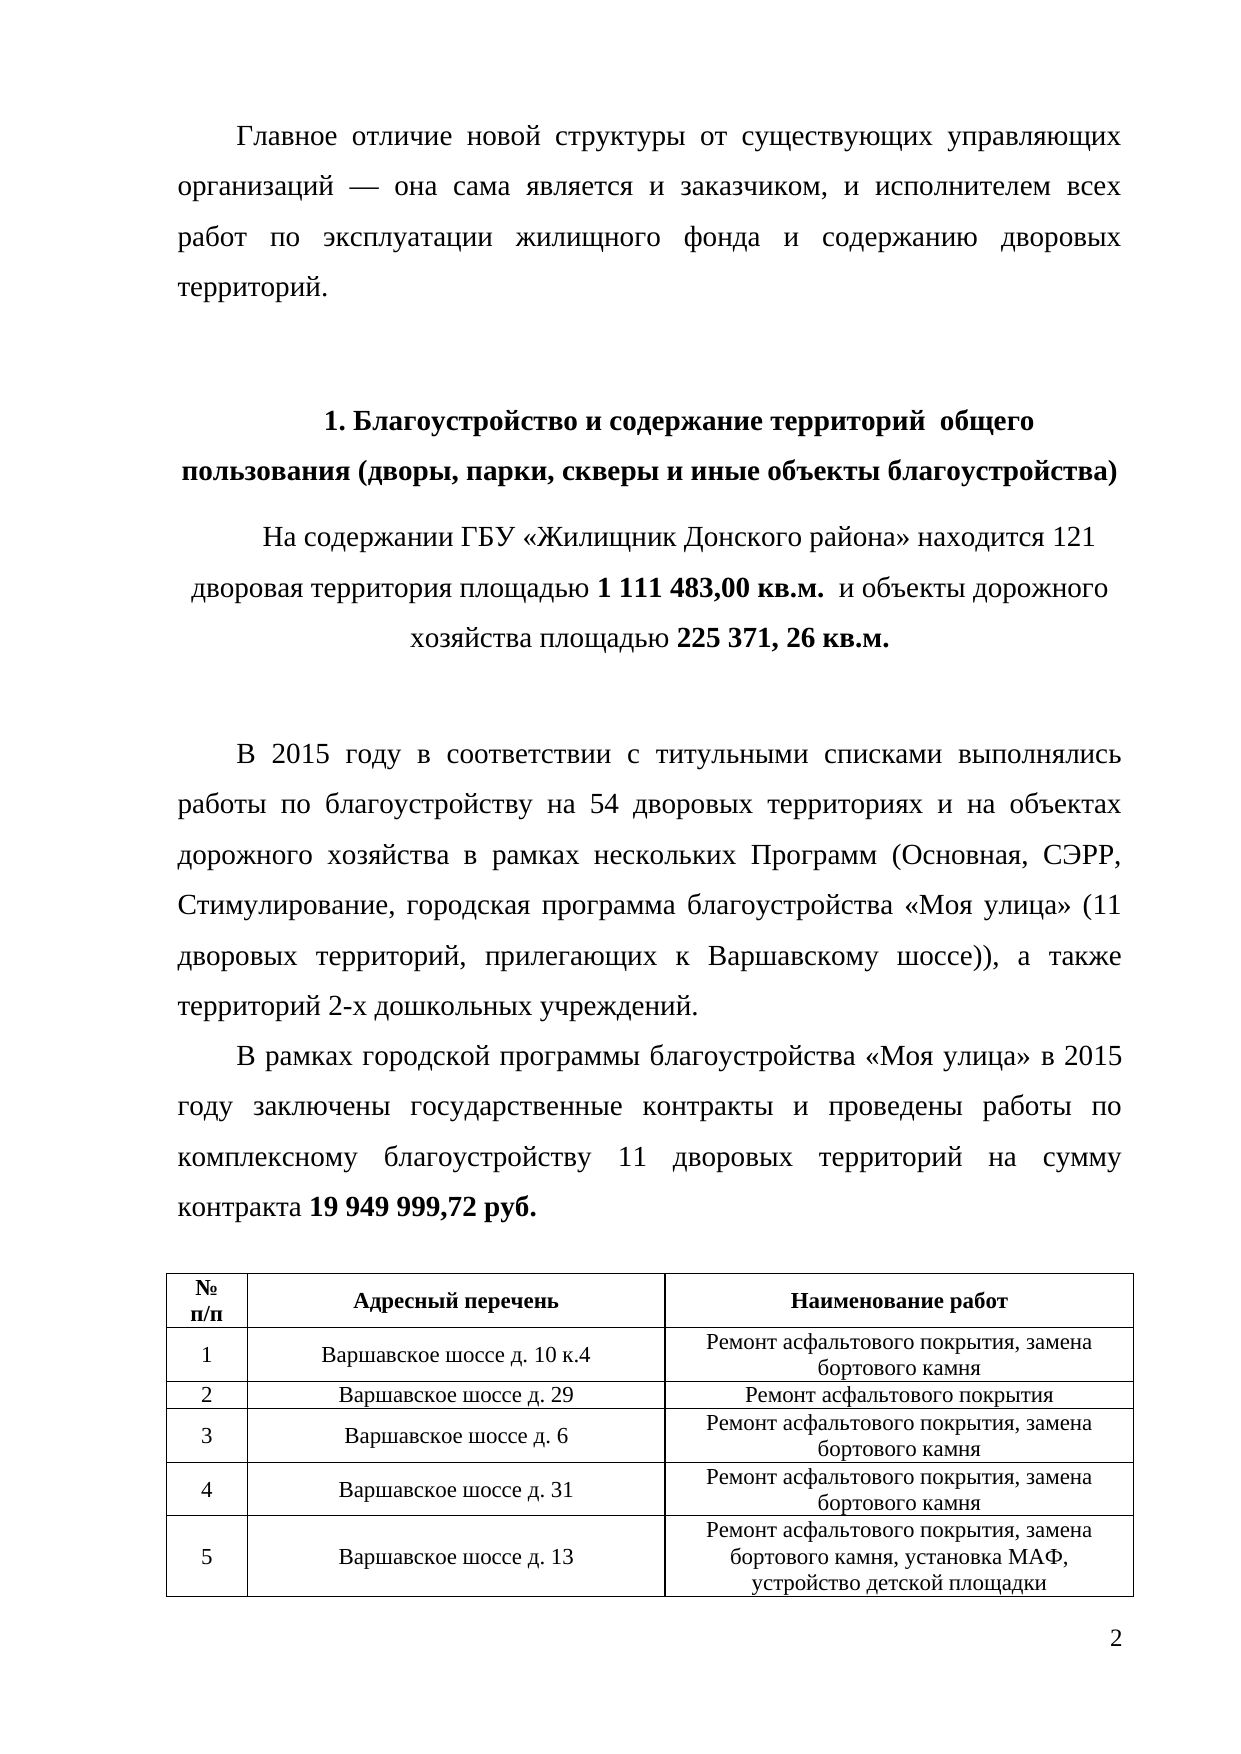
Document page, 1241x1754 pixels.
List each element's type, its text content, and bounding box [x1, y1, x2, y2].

text В рамках городской программы благоустройства «Моя улица» в 2015 году заключены государственные контракты и проведены работы по комплексному благоустройству 11 дворовых территорий на сумму контракта 19 949 999,72 руб. [177, 1038, 1122, 1089]
table_cell 3 [167, 1409, 247, 1462]
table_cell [666, 1516, 1133, 1596]
table_cell Ремонт асфальтового покрытия, замена бортового камня [666, 1463, 1133, 1515]
table_cell 2 [167, 1382, 247, 1408]
table_header Наименование работ [666, 1274, 1133, 1327]
table_header Адресный перечень [248, 1274, 664, 1327]
table_header № п/п [167, 1274, 247, 1327]
table_cell Ремонт асфальтового покрытия [666, 1382, 1133, 1408]
text В 2015 году в соответствии с титульными списками выполнялись работы по благоустройству на 54 дворовых территориях и на объектах дорожного хозяйства в рамках нескольких Программ (Основная, СЭРР, Стимулирование, городская программа благоустройства «Моя улица» (11 дворовых территорий, прилегающих к Варшавскому шоссе)), а также территорий 2-х дошкольных учреждений. [177, 736, 1122, 1021]
table_cell Варшавское шоссе д. 6 [248, 1409, 664, 1462]
table_cell Варшавское шоссе д. 10 к.4 [248, 1328, 664, 1381]
text В рамках городской программы благоустройства «Моя улица» в 2015 году заключены государственные контракты и проведены работы по комплексному благоустройству 11 дворовых территорий на сумму контракта 19 949 999,72 руб. [177, 1122, 1122, 1223]
table_cell Ремонт асфальтового покрытия, замена бортового камня [666, 1409, 1133, 1462]
table_cell 1 [167, 1328, 247, 1381]
table_cell 4 [167, 1463, 247, 1515]
table_cell Варшавское шоссе д. 29 [248, 1382, 664, 1408]
table_cell Ремонт асфальтового покрытия, замена бортового камня [666, 1328, 1133, 1381]
table_cell Варшавское шоссе д. 31 [248, 1463, 664, 1515]
text На содержании ГБУ «Жилищник Донского района» находится 121 дворовая территория площадью 1 111 483,00 кв.м. и объекты дорожного хозяйства площадью 225 371, 26 кв.м. [177, 519, 1122, 654]
table_cell Варшавское шоссе д. 13 [248, 1516, 664, 1596]
text 1. Благоустройство и содержание территорий общего пользования (дворы, парки, скверы и иные объекты благоустройства) [177, 403, 1122, 487]
text Главное отличие новой структуры от существующих управляющих организаций — она сама является и заказчиком, и исполнителем всех работ по эксплуатации жилищного фонда и содержанию дворовых территорий. [177, 118, 1122, 303]
table_cell 5 [167, 1516, 247, 1596]
